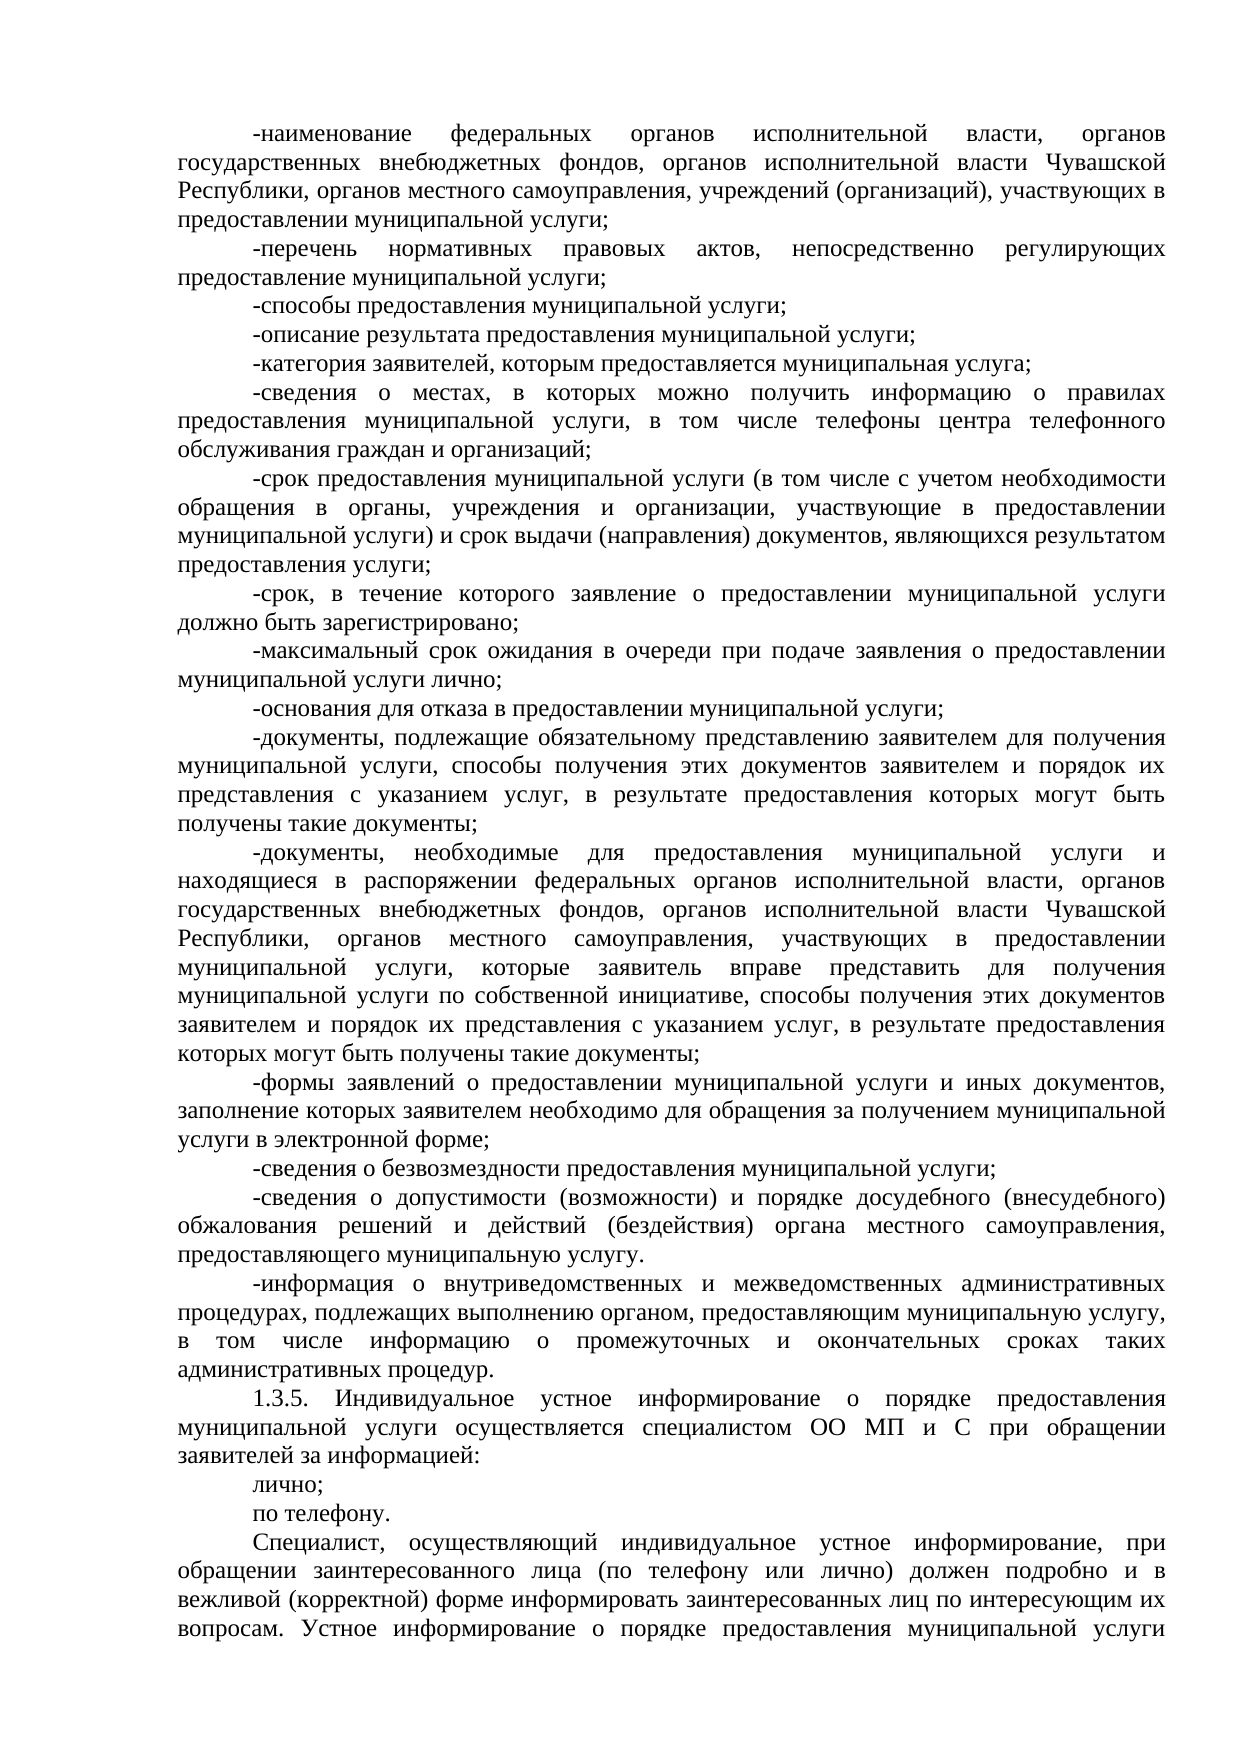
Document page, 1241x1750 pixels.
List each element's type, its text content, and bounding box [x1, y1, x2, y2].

text -описание результата предоставления муниципальной услуги; [177, 319, 1166, 348]
text -сведения о местах, в которых можно получить информацию о правилах предоставления муниципальной услуги, в том числе телефоны центра телефонного обслуживания граждан и организаций; [177, 377, 1166, 463]
text -наименование федеральных органов исполнительной власти, органов государственных внебюджетных фондов, органов исполнительной власти Чувашской Республики, органов местного самоуправления, учреждений (организаций), участвующих в предоставлении муниципальной услуги; [177, 118, 1166, 233]
text 1.3.5. Индивидуальное устное информирование о порядке предоставления муниципальной услуги осуществляется специалистом ОО МП и С при обращении заявителей за информацией: [177, 1383, 1166, 1469]
text -формы заявлений о предоставлении муниципальной услуги и иных документов, заполнение которых заявителем необходимо для обращения за получением муниципальной услуги в электронной форме; [177, 1067, 1166, 1153]
text -сведения о допустимости (возможности) и порядке досудебного (внесудебного) обжалования решений и действий (бездействия) органа местного самоуправления, предоставляющего муниципальную услугу. [177, 1182, 1166, 1268]
text -перечень нормативных правовых актов, непосредственно регулирующих предоставление муниципальной услуги; [177, 233, 1166, 291]
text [177, 1527, 1166, 1642]
text -максимальный срок ожидания в очереди при подаче заявления о предоставлении муниципальной услуги лично; [177, 636, 1166, 693]
text -сведения о безвозмездности предоставления муниципальной услуги; [177, 1153, 1166, 1182]
text -основания для отказа в предоставлении муниципальной услуги; [177, 693, 1166, 722]
text -способы предоставления муниципальной услуги; [177, 291, 1166, 319]
text по телефону. [177, 1498, 1166, 1527]
text -срок, в течение которого заявление о предоставлении муниципальной услуги должно быть зарегистрировано; [177, 578, 1166, 636]
text -срок предоставления муниципальной услуги (в том числе с учетом необходимости обращения в органы, учреждения и организации, участвующие в предоставлении муниципальной услуги) и срок выдачи (направления) документов, являющихся результатом предоставления услуги; [177, 463, 1166, 578]
text -документы, подлежащие обязательному представлению заявителем для получения муниципальной услуги, способы получения этих документов заявителем и порядок их представления с указанием услуг, в результате предоставления которых могут быть получены такие документы; [177, 722, 1166, 837]
text -категория заявителей, которым предоставляется муниципальная услуга; [177, 348, 1166, 377]
text -информация о внутриведомственных и межведомственных административных процедурах, подлежащих выполнению органом, предоставляющим муниципальную услугу, в том числе информацию о промежуточных и окончательных сроках таких административных процедур. [177, 1268, 1166, 1383]
text -документы, необходимые для предоставления муниципальной услуги и находящиеся в распоряжении федеральных органов исполнительной власти, органов государственных внебюджетных фондов, органов исполнительной власти Чувашской Республики, органов местного самоуправления, участвующих в предоставлении муниципальной услуги, которые заявитель вправе представить для получения муниципальной услуги по собственной инициативе, способы получения этих документов заявителем и порядок их представления с указанием услуг, в результате предоставления которых могут быть получены такие документы; [177, 837, 1166, 1067]
text лично; [177, 1469, 1166, 1498]
